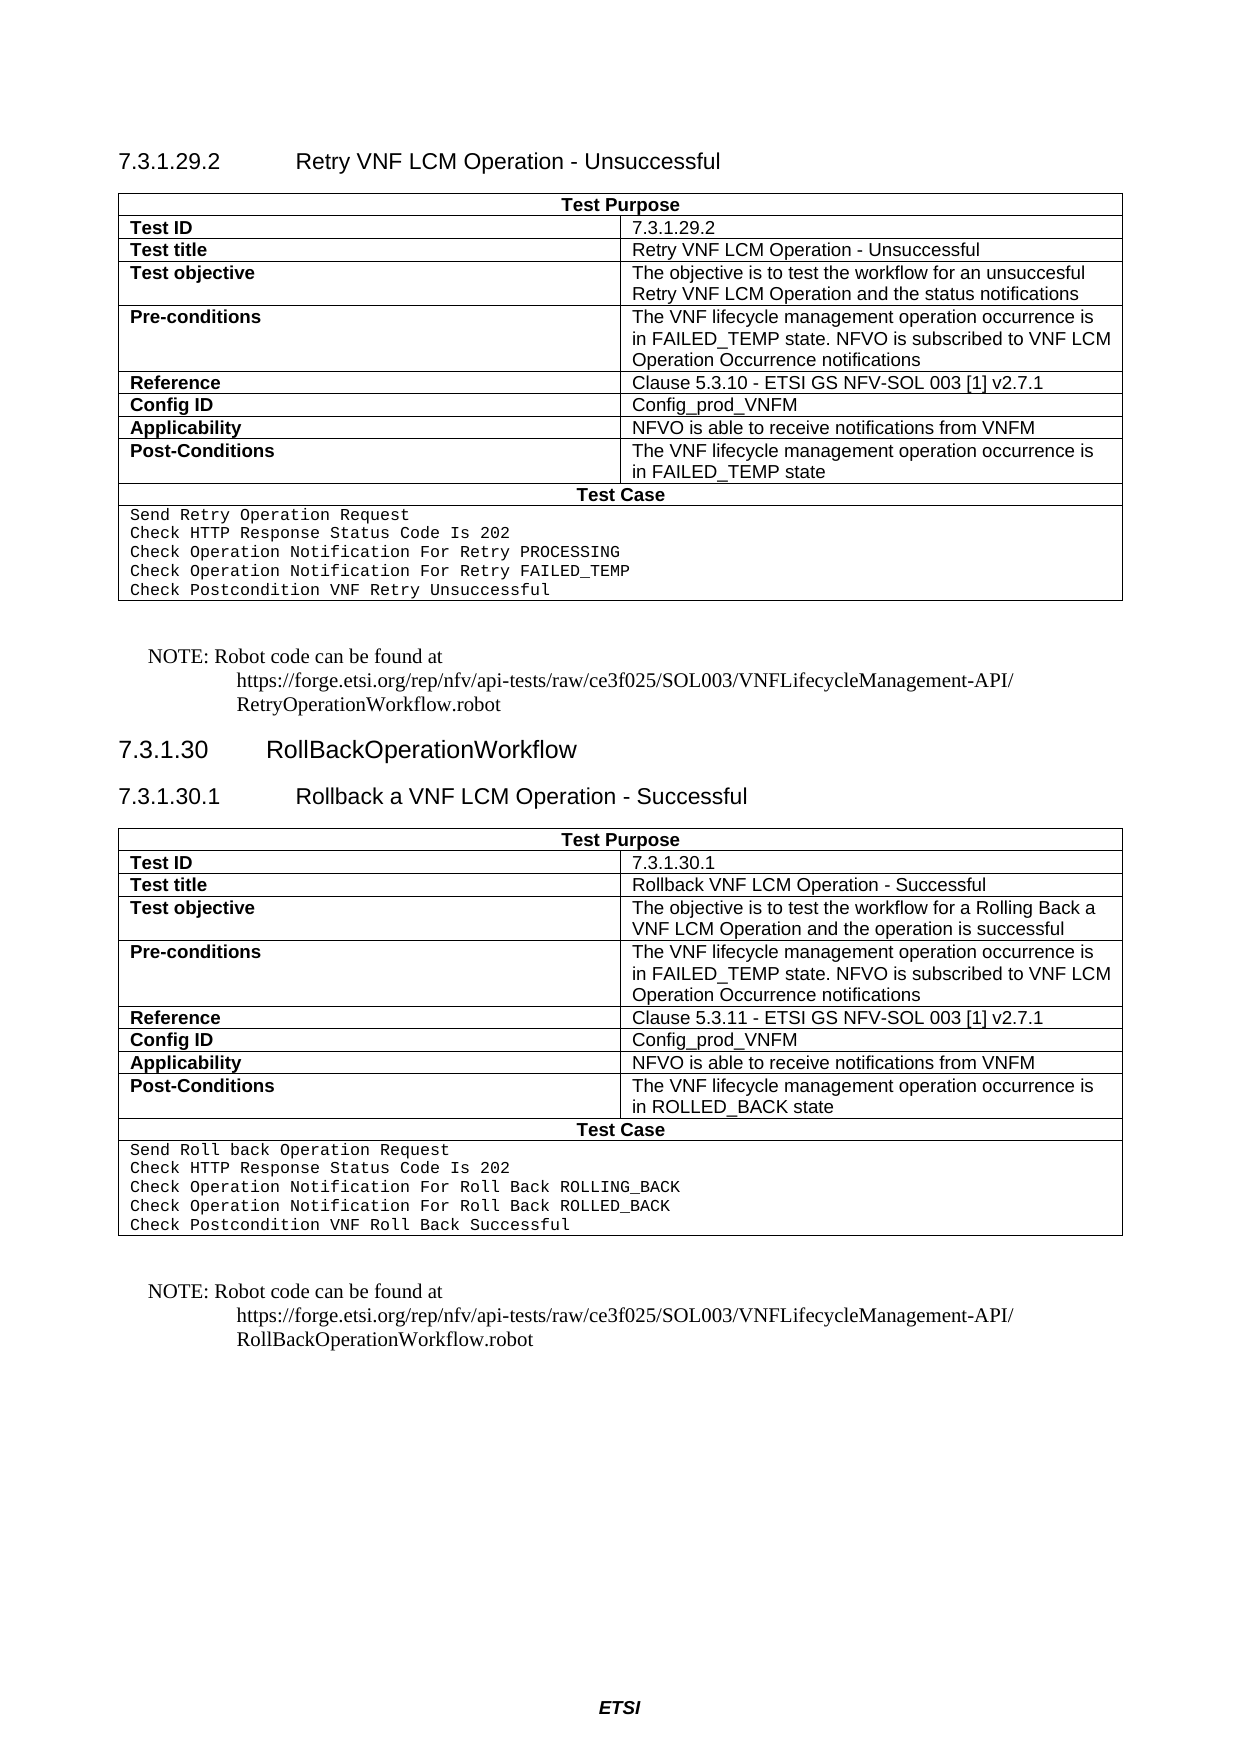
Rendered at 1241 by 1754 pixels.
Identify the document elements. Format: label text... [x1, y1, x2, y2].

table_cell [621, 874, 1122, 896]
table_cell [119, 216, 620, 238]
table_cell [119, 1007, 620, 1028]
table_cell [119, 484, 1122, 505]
subtitle 7.3.1.30.1 Rollback a VNF LCM Operation - Successful [118, 783, 1122, 809]
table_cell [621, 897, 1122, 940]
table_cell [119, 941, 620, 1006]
subtitle 7.3.1.30 RollBackOperationWorkflow [118, 735, 1122, 764]
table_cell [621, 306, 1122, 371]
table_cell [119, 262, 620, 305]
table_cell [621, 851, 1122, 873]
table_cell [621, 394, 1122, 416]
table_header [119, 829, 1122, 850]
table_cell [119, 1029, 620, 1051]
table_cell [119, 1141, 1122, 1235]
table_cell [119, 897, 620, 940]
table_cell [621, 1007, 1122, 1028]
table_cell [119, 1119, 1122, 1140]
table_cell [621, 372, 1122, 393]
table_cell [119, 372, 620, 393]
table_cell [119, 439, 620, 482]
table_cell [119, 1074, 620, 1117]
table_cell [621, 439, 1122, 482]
text NOTE: Robot code can be found at https://forge.etsi.org/rep/nfv/api-tests/raw/ce3f025/SOL003/VNFLifecycleManagement-API/RetryOperationWorkflow.robot [148, 644, 1122, 716]
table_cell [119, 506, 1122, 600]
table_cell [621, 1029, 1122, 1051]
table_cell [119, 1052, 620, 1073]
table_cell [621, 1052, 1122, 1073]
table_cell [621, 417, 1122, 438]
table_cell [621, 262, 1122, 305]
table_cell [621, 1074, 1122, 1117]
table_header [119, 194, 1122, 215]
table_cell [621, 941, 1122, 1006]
subtitle 7.3.1.29.2 Retry VNF LCM Operation - Unsuccessful [118, 148, 1122, 174]
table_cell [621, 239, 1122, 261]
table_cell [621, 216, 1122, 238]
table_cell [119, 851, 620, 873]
text NOTE: Robot code can be found at https://forge.etsi.org/rep/nfv/api-tests/raw/ce3f025/SOL003/VNFLifecycleManagement-API/RollBackOperationWorkflow.robot [148, 1279, 1122, 1351]
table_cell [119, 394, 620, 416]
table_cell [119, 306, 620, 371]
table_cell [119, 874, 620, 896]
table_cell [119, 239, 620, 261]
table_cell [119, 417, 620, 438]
